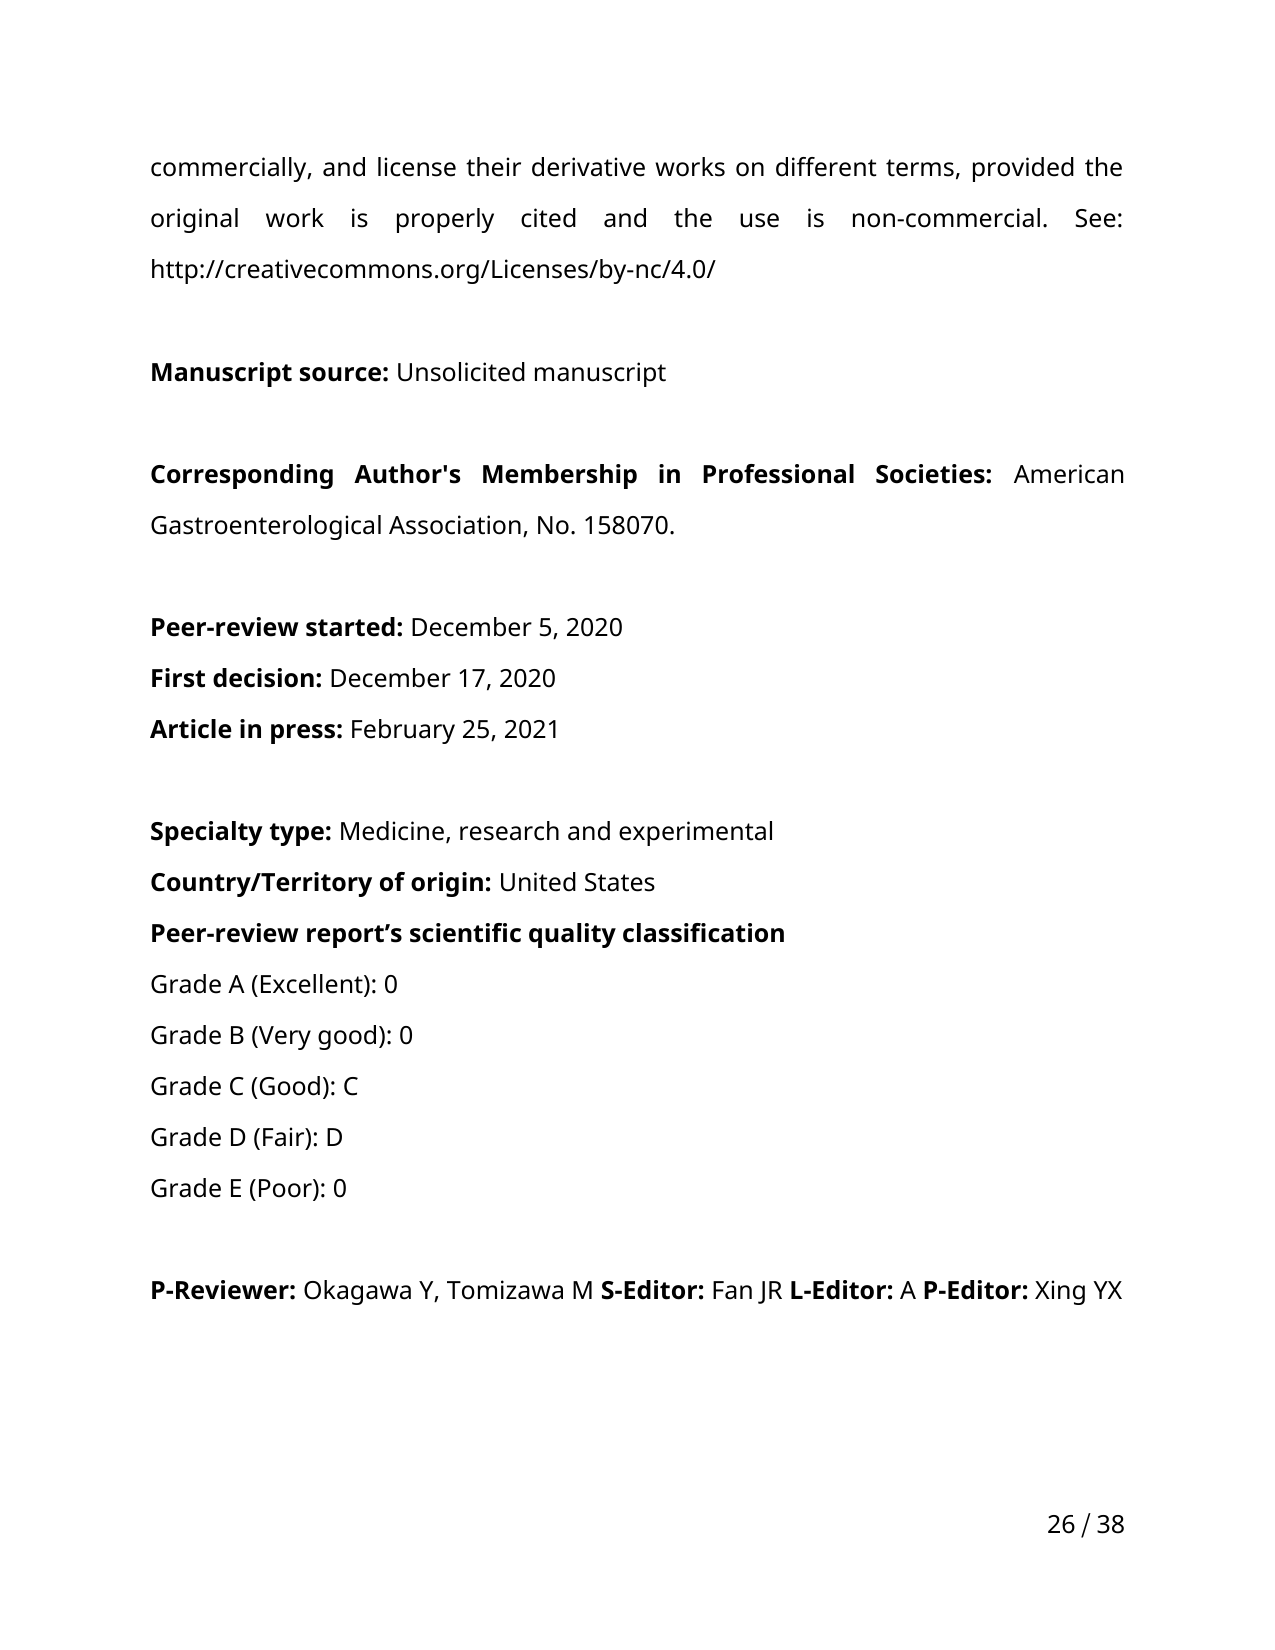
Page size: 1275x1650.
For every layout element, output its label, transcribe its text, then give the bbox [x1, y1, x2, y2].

text Grade C (Good): C [150, 1069, 1125, 1103]
text Specialty type: Medicine, research and experimental [150, 813, 1125, 848]
text Peer-review started: December 5, 2020 [150, 609, 1125, 643]
text Grade B (Very good): 0 [150, 1018, 1125, 1052]
text Corresponding Author's Membership in Professional Societies: American Gastroenterological Association, No. 158070. [150, 456, 1125, 541]
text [150, 150, 1125, 286]
text P-Reviewer: Okagawa Y, Tomizawa M S-Editor: Fan JR L-Editor: A P-Editor: Xing YX [150, 1273, 1125, 1307]
text Peer-review report’s scientific quality classification [150, 916, 1125, 950]
text Grade E (Poor): 0 [150, 1171, 1125, 1205]
text Grade D (Fair): D [150, 1120, 1125, 1154]
text Country/Territory of origin: United States [150, 864, 1125, 899]
text Article in press: February 25, 2021 [150, 711, 1125, 746]
text First decision: December 17, 2020 [150, 660, 1125, 694]
text Manuscript source: Unsolicited manuscript [150, 354, 1125, 388]
text Grade A (Excellent): 0 [150, 967, 1125, 1001]
